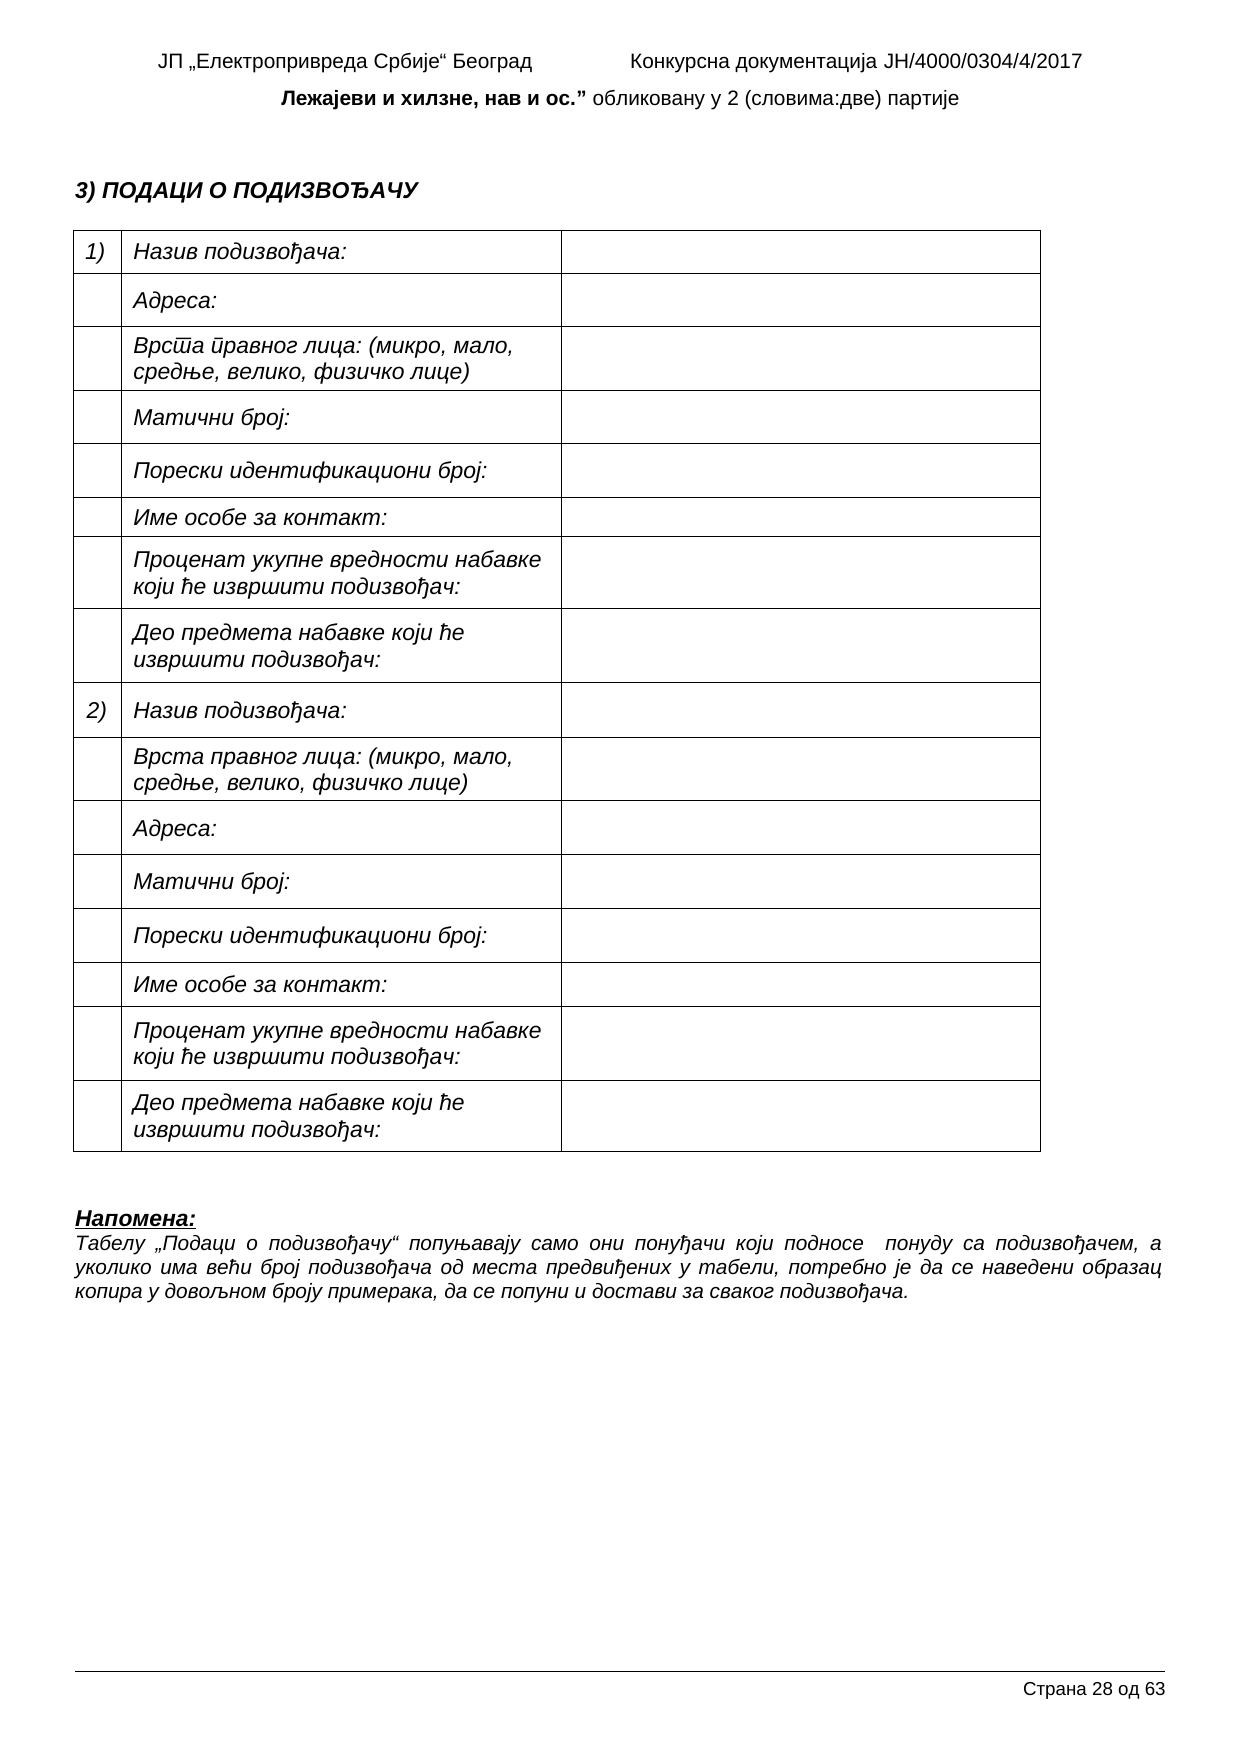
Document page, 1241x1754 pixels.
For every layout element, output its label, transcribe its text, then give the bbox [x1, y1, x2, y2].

table_header Назив подизвођача: [122, 231, 561, 272]
table_cell Проценат укупне вредности набавке који ће извршити подизвођач: [122, 1007, 561, 1079]
table_cell [562, 1007, 1040, 1079]
table_cell Адреса: [122, 274, 561, 326]
table_cell Порески идентификациони број: [122, 444, 561, 497]
table_cell [562, 683, 1040, 737]
table_cell [562, 274, 1040, 326]
table_cell Део предмета набавке који ће извршити подизвођач: [122, 609, 561, 682]
table_cell [74, 801, 121, 854]
table_cell Матични број: [122, 391, 561, 443]
table_cell Врста правног лица: (микро, мало, средње, велико, физичко лице) [122, 738, 561, 800]
table_cell [562, 444, 1040, 497]
table_cell Матични број: [122, 855, 561, 908]
table_cell [74, 609, 121, 682]
table_cell [562, 327, 1040, 389]
table_cell Име особе за контакт: [122, 498, 561, 536]
table_cell [74, 537, 121, 608]
table_cell [74, 444, 121, 497]
text Табелу „Подаци о подизвођачу“ попуњавају само они понуђачи који подносе понуду са подизвођачем, а уколико има већи број подизвођача од места предвиђених у табели, потребно је да се наведени образац копира у довољном броју примерака, да се попуни и достави за сваког подизвођача. [75, 1231, 1165, 1303]
table_cell [74, 738, 121, 800]
table_cell [562, 1081, 1040, 1151]
table_cell [74, 498, 121, 536]
table_header [562, 231, 1040, 272]
table_cell [74, 909, 121, 962]
table_cell [74, 274, 121, 326]
table_cell [562, 738, 1040, 800]
table_cell [74, 1007, 121, 1079]
table_cell 2) [74, 683, 121, 737]
table_cell [74, 855, 121, 908]
table_cell Име особе за контакт: [122, 963, 561, 1006]
table_cell [562, 609, 1040, 682]
table_cell [562, 855, 1040, 908]
table_cell [562, 963, 1040, 1006]
table_header 1) [74, 231, 121, 272]
table_cell [74, 1081, 121, 1151]
table_cell [562, 537, 1040, 608]
table_cell Адреса: [122, 801, 561, 854]
text Напомена: [75, 1205, 1165, 1231]
table_cell [562, 498, 1040, 536]
table_cell Проценат укупне вредности набавке који ће извршити подизвођач: [122, 537, 561, 608]
table_cell [74, 391, 121, 443]
table_cell Врста правног лица: (микро, мало, средње, велико, физичко лице) [122, 327, 561, 389]
table_cell [74, 327, 121, 389]
text 3) ПОДАЦИ О ПОДИЗВОЂАЧУ [75, 177, 1165, 203]
table_cell Порески идентификациони број: [122, 909, 561, 962]
table_cell [562, 801, 1040, 854]
table_cell Назив подизвођача: [122, 683, 561, 737]
table_cell [562, 391, 1040, 443]
table_cell Део предмета набавке који ће извршити подизвођач: [122, 1081, 561, 1151]
table_cell [562, 909, 1040, 962]
table_cell [74, 963, 121, 1006]
